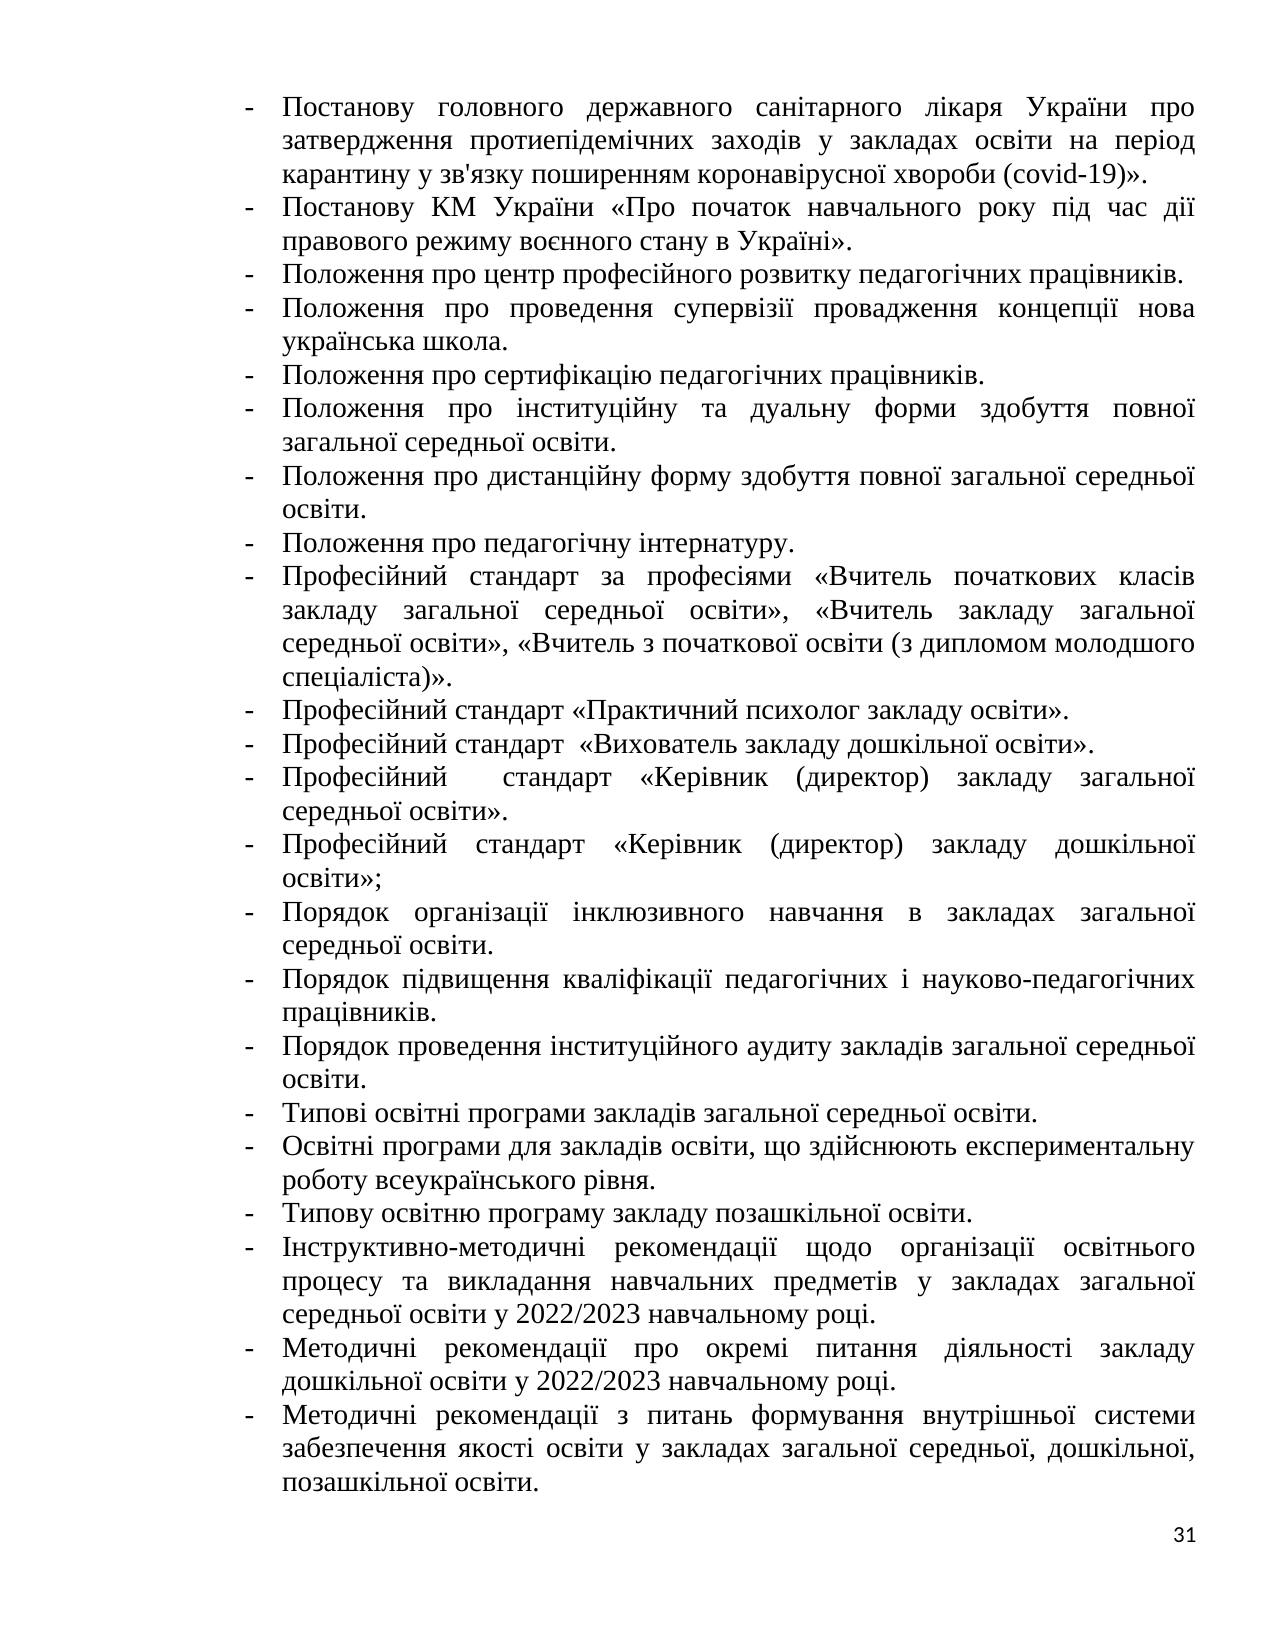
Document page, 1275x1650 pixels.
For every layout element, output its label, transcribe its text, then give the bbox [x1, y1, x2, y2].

list Освітні програми для закладів освіти, що здійснюють експериментальну роботу всеукраїнського рівня. [244, 1128, 1196, 1196]
list Професійний стандарт «Вихователь закладу дошкільної освіти». [244, 726, 1196, 759]
list Положення про сертифікацію педагогічних працівників. [244, 357, 1196, 391]
list Положення про педагогічну інтернатуру. [244, 525, 1196, 558]
list Професійний стандарт за професіями «Вчитель початкових класів закладу загальної середньої освіти», «Вчитель закладу загальної середньої освіти», «Вчитель з початкової освіти (з дипломом молодшого спеціаліста)». [244, 558, 1196, 692]
list Професійний стандарт «Керівник (директор) закладу загальної середньої освіти». [244, 759, 1196, 827]
list Порядок підвищення кваліфікації педагогічних і науково-педагогічних працівників. [244, 961, 1196, 1028]
list Положення про проведення супервізії провадження концепції нова українська школа. [244, 290, 1196, 357]
list Інструктивно-методичні рекомендації щодо організації освітнього процесу та викладання навчальних предметів у закладах загальної середньої освіти у 2022/2023 навчальному році. [244, 1229, 1196, 1330]
list Професійний стандарт «Практичний психолог закладу освіти». [244, 692, 1196, 726]
list Положення про дистанційну форму здобуття повної загальної середньої освіти. [244, 458, 1196, 525]
list Положення про інституційну та дуальну форми здобуття повної загальної середньої освіти. [244, 391, 1196, 458]
list Порядок проведення інституційного аудиту закладів загальної середньої освіти. [244, 1028, 1196, 1095]
list Порядок організації інклюзивного навчання в закладах загальної середньої освіти. [244, 894, 1196, 961]
list Типову освітню програму закладу позашкільної освіти. [244, 1196, 1196, 1229]
list Постанову головного державного санітарного лікаря України про затвердження протиепідемічних заходів у закладах освіти на період карантину у зв'язку поширенням коронавірусної хвороби (covid-19)». [244, 89, 1196, 189]
list Професійний стандарт «Керівник (директор) закладу дошкільної освіти»; [244, 827, 1196, 894]
list Положення про центр професійного розвитку педагогічних працівників. [244, 256, 1196, 290]
list Методичні рекомендації з питань формування внутрішньої системи забезпечення якості освіти у закладах загальної середньої, дошкільної, позашкільної освіти. [244, 1397, 1196, 1497]
list Типові освітні програми закладів загальної середньої освіти. [244, 1095, 1196, 1128]
list Постанову КМ України «Про початок навчального року під час дії правового режиму воєнного стану в Україні». [244, 189, 1196, 256]
list Методичні рекомендації про окремі питання діяльності закладу дошкільної освіти у 2022/2023 навчальному році. [244, 1330, 1196, 1397]
